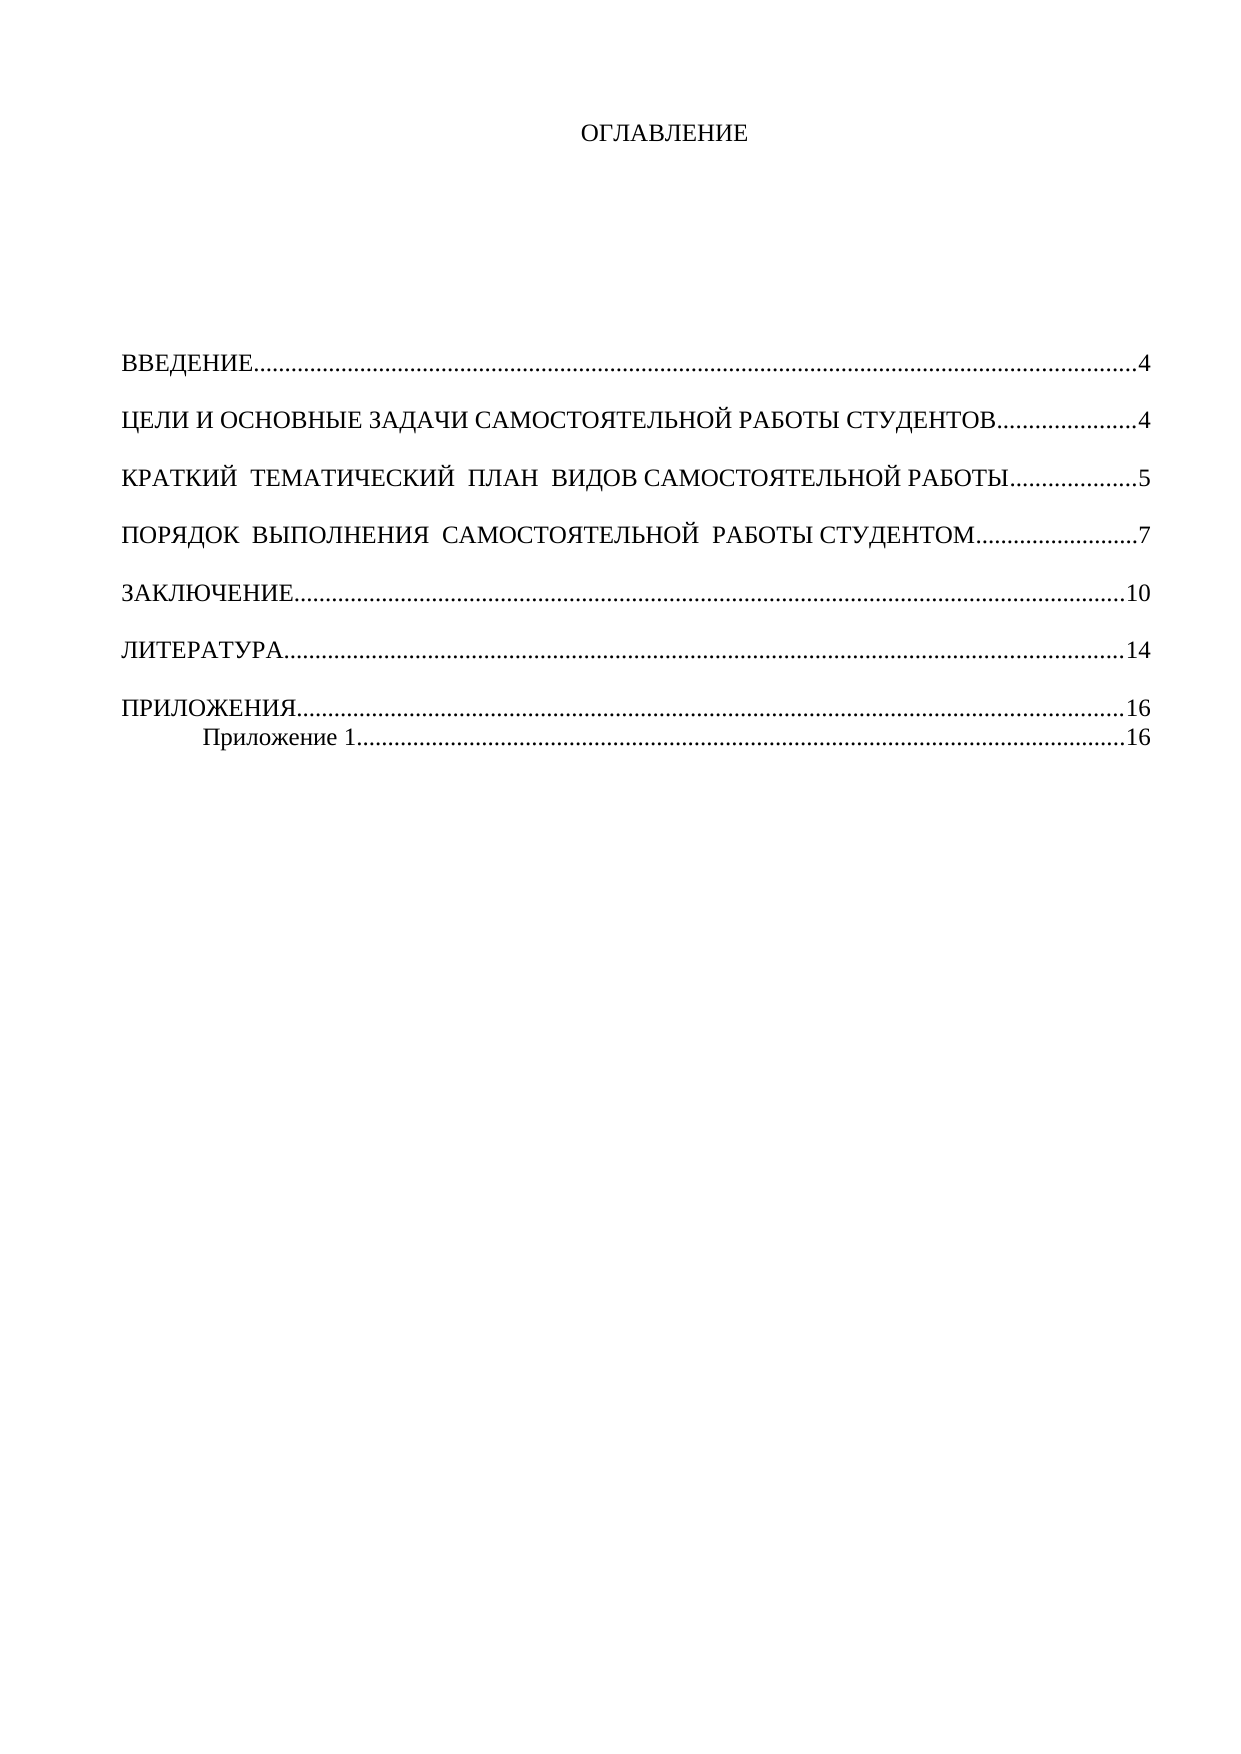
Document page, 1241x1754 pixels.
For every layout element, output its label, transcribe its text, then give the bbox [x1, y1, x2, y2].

text ЦЕЛИ И ОсНОВНЫЕ ЗАДАЧИ САМОСТОЯТЕЛЬНОЙ РАБОТЫ СТУДЕНТОВ 4 [121, 406, 1152, 434]
text Приложение 1 16 [202, 722, 1152, 751]
text КРАТКИЙ ТЕМАТИЧЕСКИЙ ПЛАН ВИДОВ САМОСТОЯТЕЛЬНОЙ РАБОТЫ 5 [121, 463, 1152, 492]
text ПОРЯДОК ВЫПОЛНЕНИЯ САМОСТОЯТЕЛЬНОЙ РАБОТЫ СТУДЕНТОМ 7 [121, 521, 1152, 549]
text ОГЛАВЛЕНИЕ [177, 118, 1152, 147]
text ПРИЛОЖЕНИЯ 16 [121, 693, 1152, 722]
text ЛИТЕРАТУРА 14 [121, 636, 1152, 664]
text Заключение 10 [121, 578, 1152, 607]
text ВВЕДЕНИЕ 4 [121, 348, 1152, 377]
